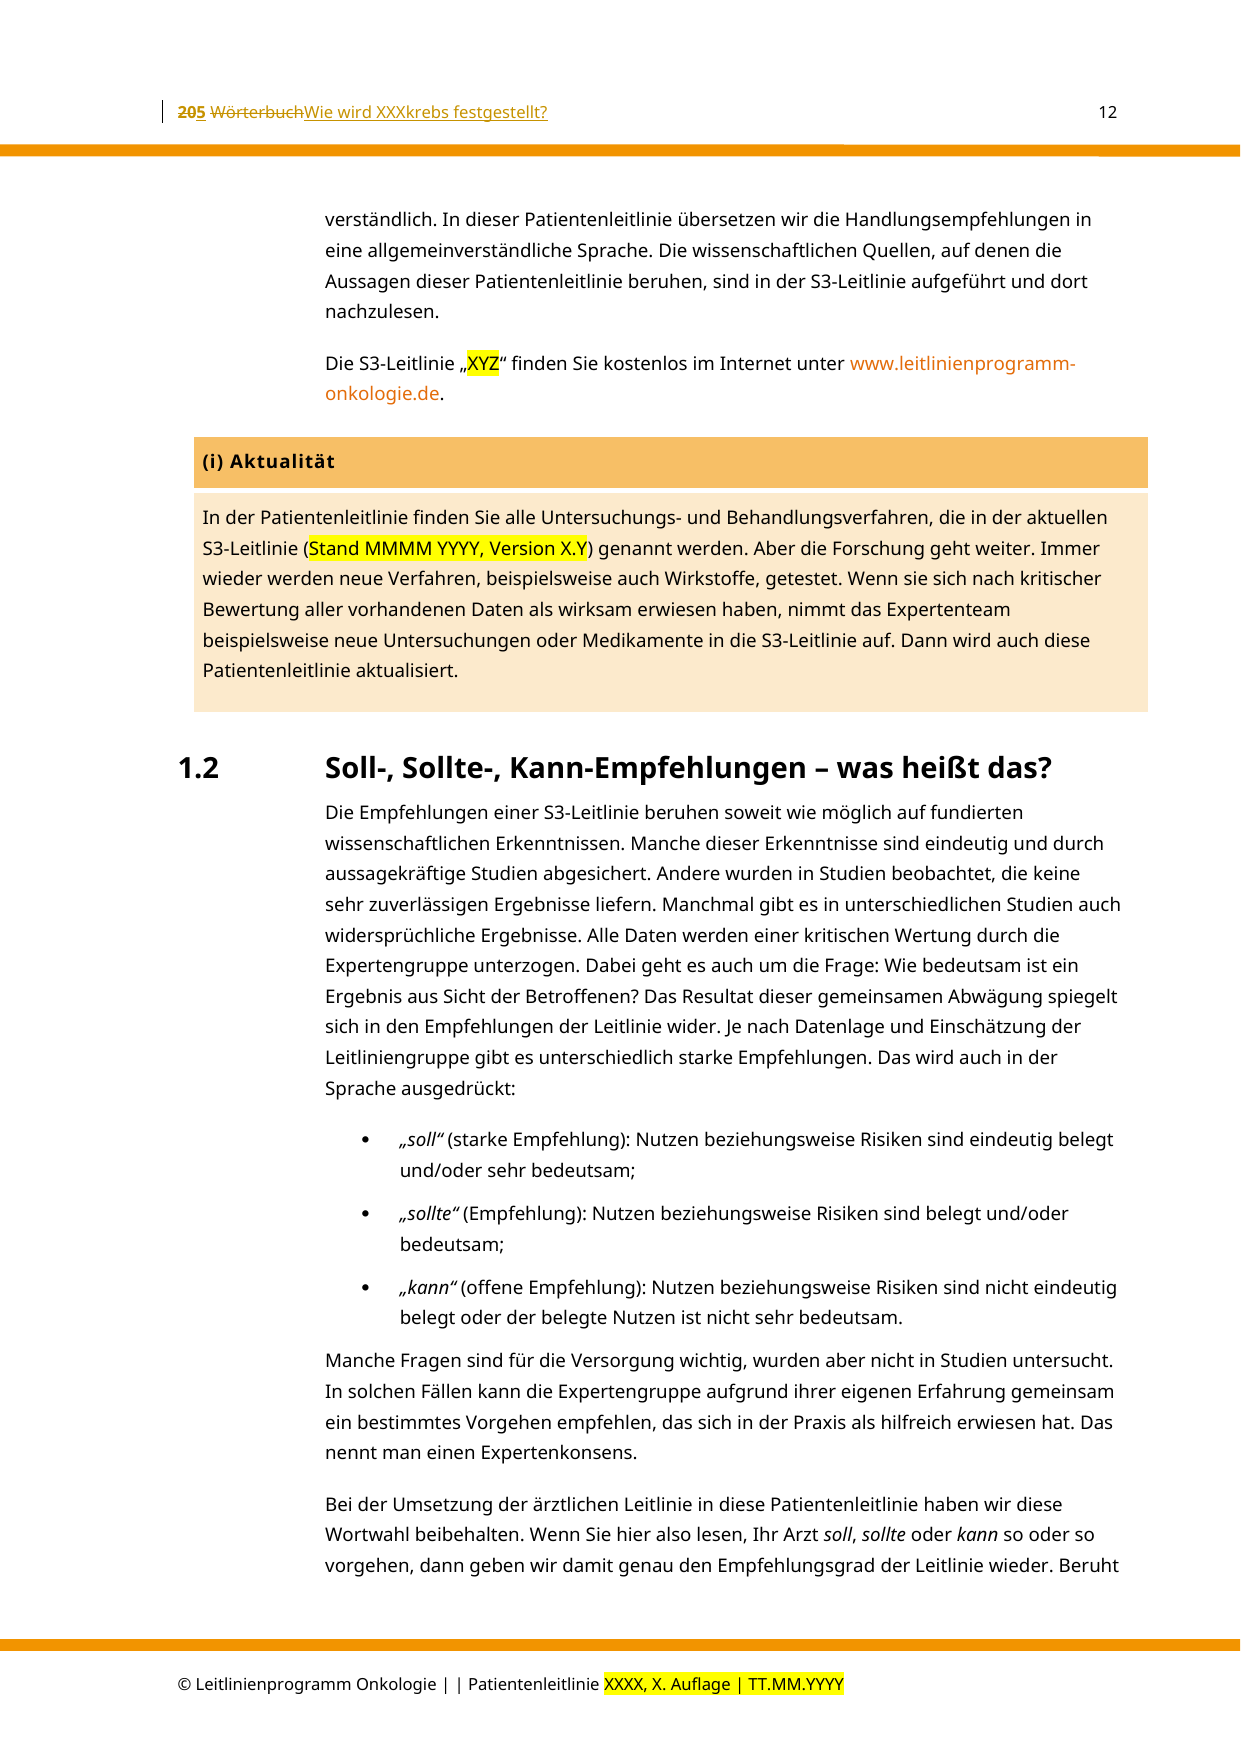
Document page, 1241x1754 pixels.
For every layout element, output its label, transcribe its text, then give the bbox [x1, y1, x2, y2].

text Manche Fragen sind für die Versorgung wichtig, wurden aber nicht in Studien untersucht. In solchen Fällen kann die Expertengruppe aufgrund ihrer eigenen Erfahrung gemeinsam ein bestimmtes Vorgehen empfehlen, das sich in der Praxis als hilfreich erwiesen hat. Das nennt man einen Expertenkonsens. [325, 1348, 1122, 1465]
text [325, 207, 1122, 324]
list „kann“ (offene Empfehlung): Nutzen beziehungsweise Risiken sind nicht eindeutig belegt oder der belegte Nutzen ist nicht sehr bedeutsam. [362, 1274, 1122, 1330]
table_cell In der Patientenleitlinie finden Sie alle Untersuchungs- und Behandlungsverfahren, die in der aktuellen S3-Leitlinie (Stand MMMM YYYY, Version X.Y) genannt werden. Aber die Forschung geht weiter. Immer wieder werden neue Verfahren, beispielsweise auch Wirkstoffe, getestet. Wenn sie sich nach kritischer Bewertung aller vorhandenen Daten als wirksam erwiesen haben, nimmt das Expertenteam beispielsweise neue Untersuchungen oder Medikamente in die S3-Leitlinie auf. Dann wird auch diese Patientenleitlinie aktualisiert. [194, 493, 1148, 712]
list „sollte“ (Empfehlung): Nutzen beziehungsweise Risiken sind belegt und/oder bedeutsam; [362, 1200, 1122, 1256]
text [325, 1491, 1122, 1578]
text Die S3-Leitlinie „XYZ“ finden Sie kostenlos im Internet unter www.leitlinienprogramm-onkologie.de. [325, 350, 1122, 406]
list „soll“ (starke Empfehlung): Nutzen beziehungsweise Risiken sind eindeutig belegt und/oder sehr bedeutsam; [362, 1126, 1122, 1183]
table_header (i) Aktualität [194, 437, 1148, 488]
subtitle Soll-, Sollte-, Kann-Empfehlungen – was heißt das? [177, 748, 1122, 787]
text Die Empfehlungen einer S3-Leitlinie beruhen soweit wie möglich auf fundierten wissenschaftlichen Erkenntnissen. Manche dieser Erkenntnisse sind eindeutig und durch aussagekräftige Studien abgesichert. Andere wurden in Studien beobachtet, die keine sehr zuverlässigen Ergebnisse liefern. Manchmal gibt es in unterschiedlichen Studien auch widersprüchliche Ergebnisse. Alle Daten werden einer kritischen Wertung durch die Expertengruppe unterzogen. Dabei geht es auch um die Frage: Wie bedeutsam ist ein Ergebnis aus Sicht der Betroffenen? Das Resultat dieser gemeinsamen Abwägung spiegelt sich in den Empfehlungen der Leitlinie wider. Je nach Datenlage und Einschätzung der Leitliniengruppe gibt es unterschiedlich starke Empfehlungen. Das wird auch in der Sprache ausgedrückt: [325, 799, 1122, 1101]
